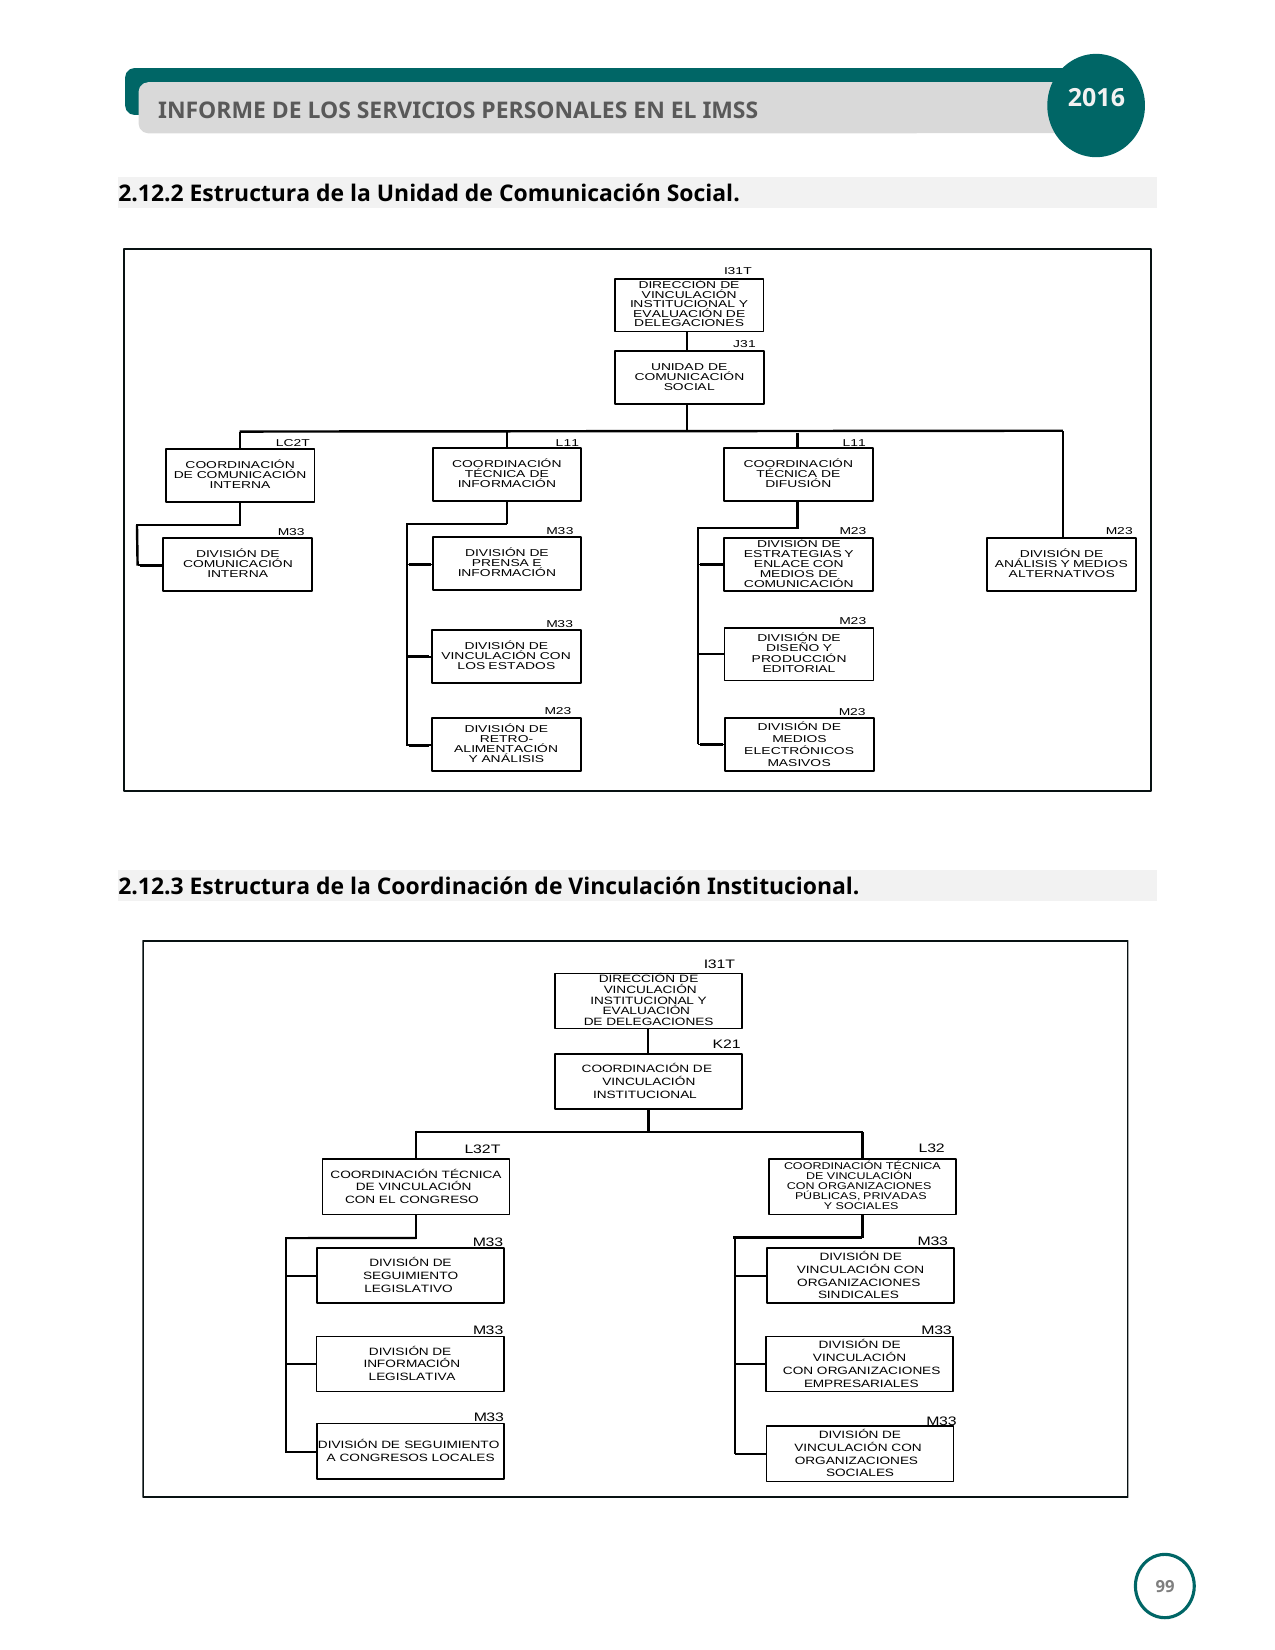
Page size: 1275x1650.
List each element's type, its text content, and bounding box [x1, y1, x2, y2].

text 2.12.2 Estructura de la Unidad de Comunicación Social. [118, 177, 1157, 208]
text 2.12.3 Estructura de la Coordinación de Vinculación Institucional. [118, 870, 1157, 901]
